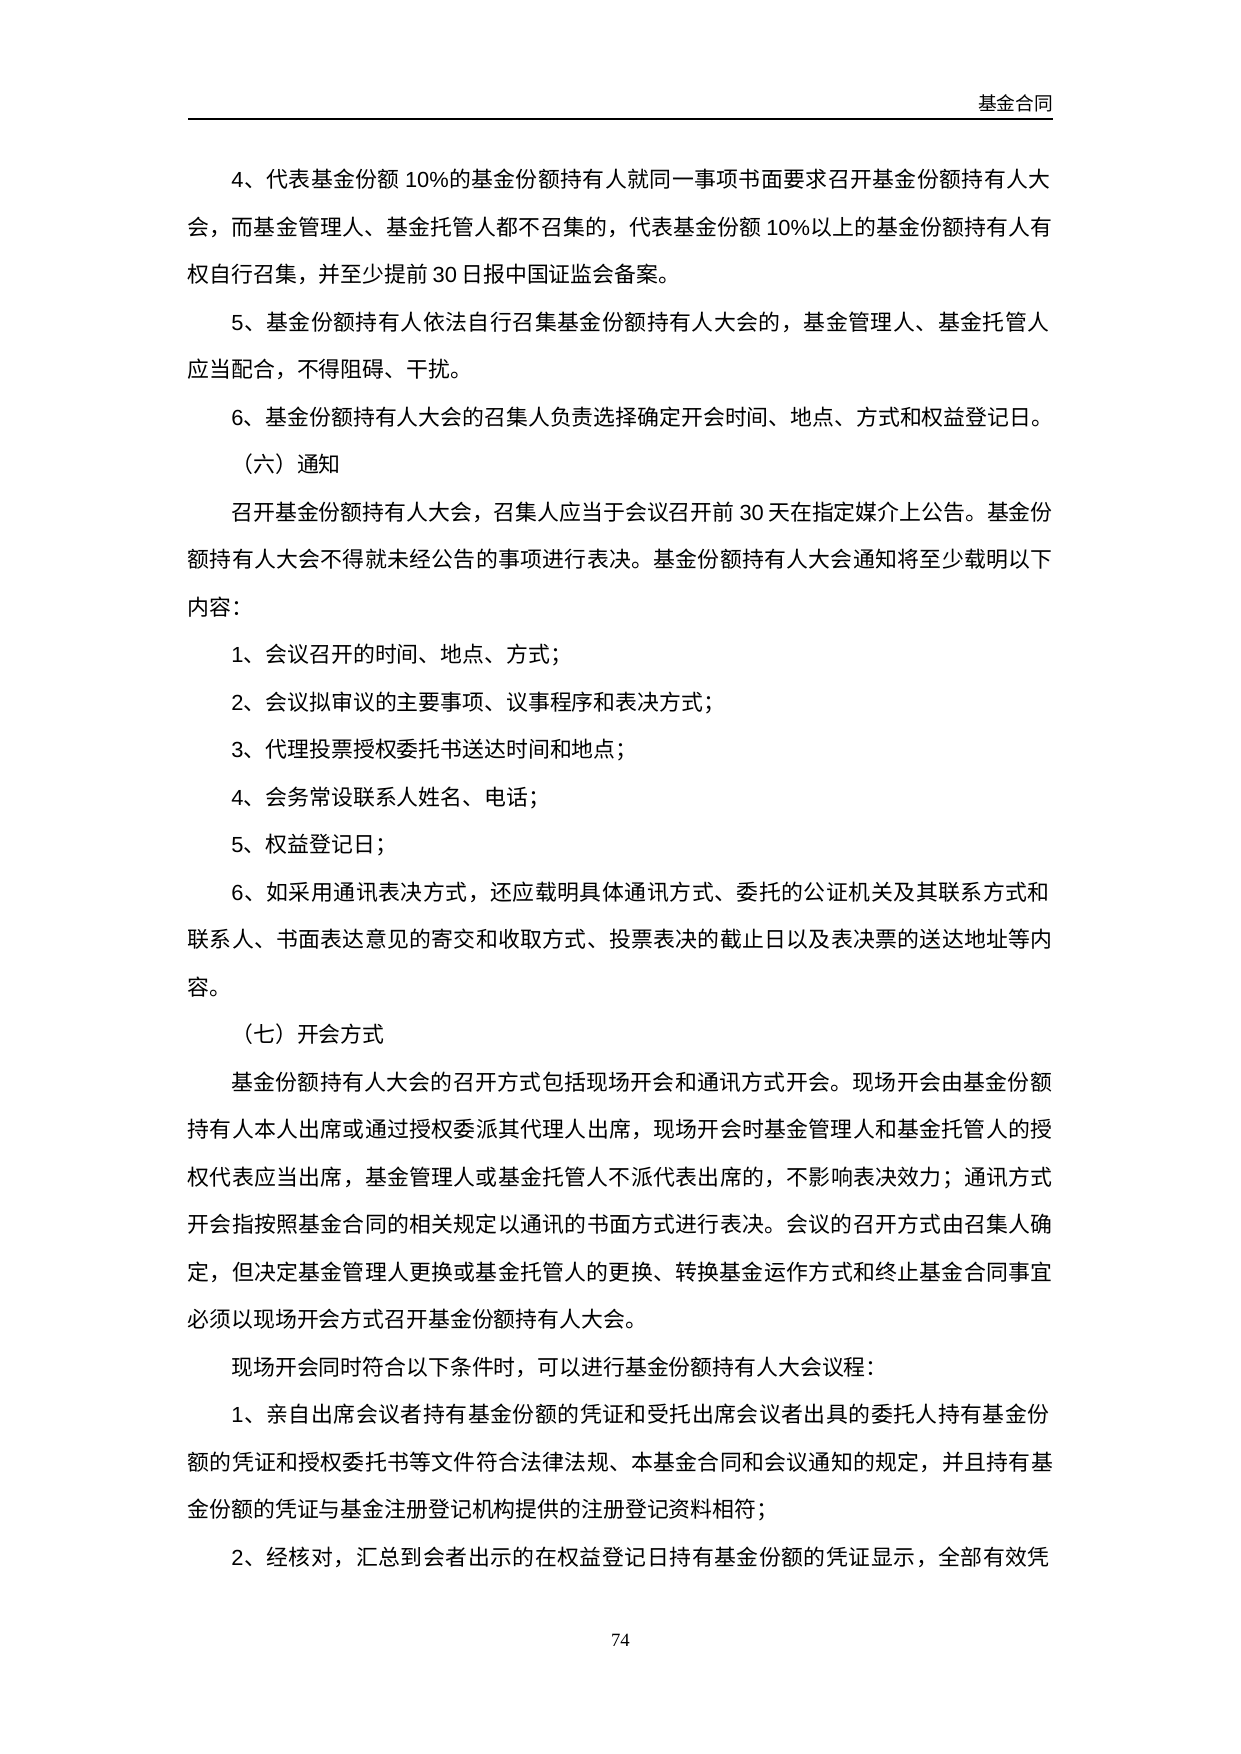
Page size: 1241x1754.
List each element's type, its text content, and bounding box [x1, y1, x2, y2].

text 4、会务常设联系人姓名、电话； [187, 779, 1053, 811]
text 5、权益登记日； [187, 827, 1053, 859]
text （六）通知 [187, 447, 1053, 479]
text 基金份额持有人大会的召开方式包括现场开会和通讯方式开会。现场开会由基金份额持有人本人出席或通过授权委派其代理人出席，现场开会时基金管理人和基金托管人的授权代表应当出席，基金管理人或基金托管人不派代表出席的，不影响表决效力；通讯方式开会指按照基金合同的相关规定以通讯的书面方式进行表决。会议的召开方式由召集人确定，但决定基金管理人更换或基金托管人的更换、转换基金运作方式和终止基金合同事宜必须以现场开会方式召开基金份额持有人大会。 [187, 1064, 1053, 1334]
text 2、会议拟审议的主要事项、议事程序和表决方式； [187, 684, 1053, 716]
text 6、如采用通讯表决方式，还应载明具体通讯方式、委托的公证机关及其联系方式和联系人、书面表达意见的寄交和收取方式、投票表决的截止日以及表决票的送达地址等内容。 [187, 874, 1053, 1001]
text 召开基金份额持有人大会，召集人应当于会议召开前30天在指定媒介上公告。基金份额持有人大会不得就未经公告的事项进行表决。基金份额持有人大会通知将至少载明以下内容： [187, 494, 1053, 621]
text 6、基金份额持有人大会的召集人负责选择确定开会时间、地点、方式和权益登记日。 [187, 399, 1053, 431]
text 现场开会同时符合以下条件时，可以进行基金份额持有人大会议程： [187, 1349, 1053, 1381]
text （七）开会方式 [187, 1017, 1053, 1049]
text 5、基金份额持有人依法自行召集基金份额持有人大会的，基金管理人、基金托管人应当配合，不得阻碍、干扰。 [187, 304, 1053, 384]
text 1、亲自出席会议者持有基金份额的凭证和受托出席会议者出具的委托人持有基金份额的凭证和授权委托书等文件符合法律法规、本基金合同和会议通知的规定，并且持有基金份额的凭证与基金注册登记机构提供的注册登记资料相符； [187, 1397, 1053, 1524]
text 4、代表基金份额10%的基金份额持有人就同一事项书面要求召开基金份额持有人大会，而基金管理人、基金托管人都不召集的，代表基金份额10%以上的基金份额持有人有权自行召集，并至少提前30日报中国证监会备案。 [187, 162, 1053, 289]
text 3、代理投票授权委托书送达时间和地点； [187, 732, 1053, 764]
text 1、会议召开的时间、地点、方式； [187, 637, 1053, 669]
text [187, 1539, 1053, 1571]
